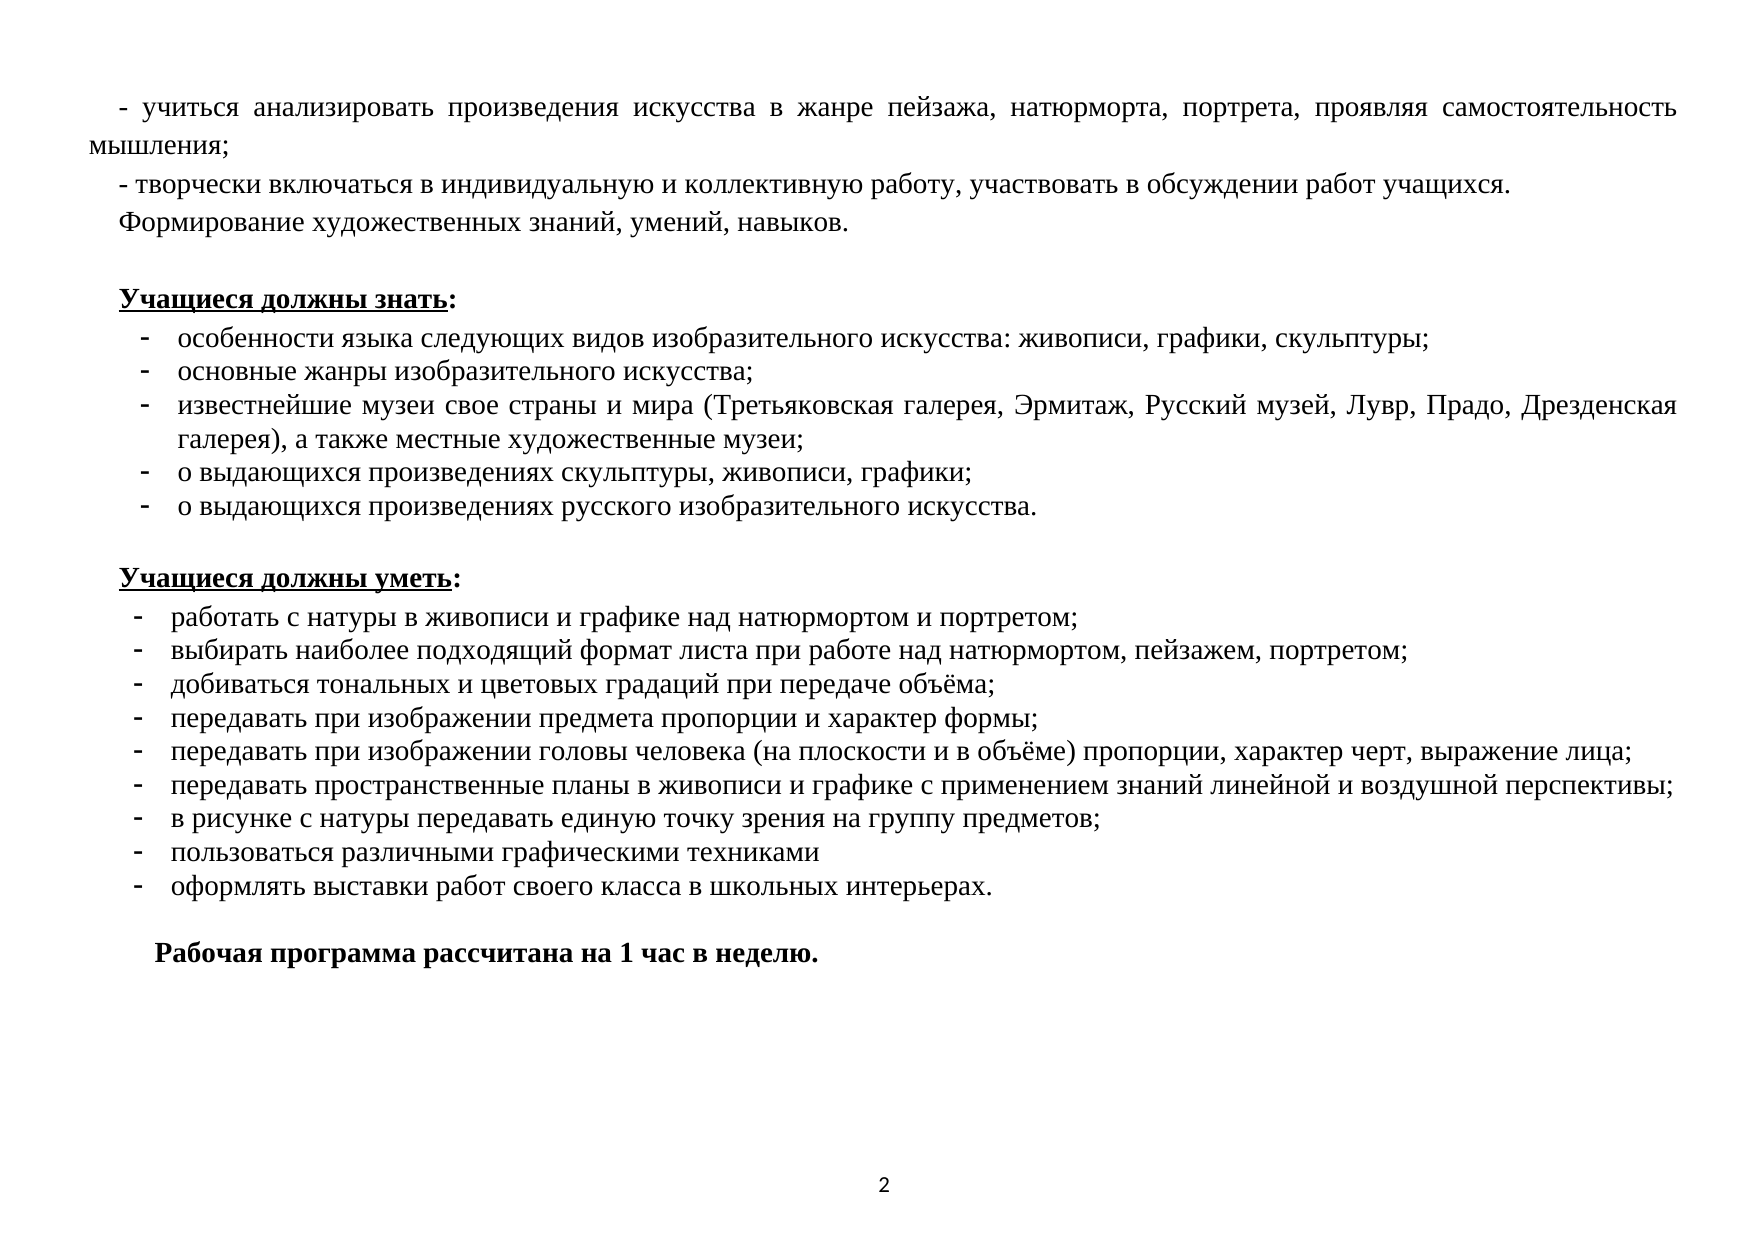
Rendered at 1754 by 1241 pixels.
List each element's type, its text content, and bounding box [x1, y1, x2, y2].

list в рисунке с натуры передавать единую точку зрения на группу предметов; [133, 801, 1679, 834]
list известнейшие музеи свое страны и мира (Третьяковская галерея, Эрмитаж, Русский музей, Лувр, Прадо, Дрезденская галерея), а также местные художественные музеи; [140, 387, 1679, 454]
list о выдающихся произведениях скульптуры, живописи, графики; [140, 454, 1679, 488]
text Формирование художественных знаний, умений, навыков. [89, 204, 1679, 238]
list передавать при изображении головы человека (на плоскости и в объёме) пропорции, характер черт, выражение лица; [133, 733, 1679, 767]
text Учащиеся должны знать: [89, 281, 1679, 315]
list пользоваться различными графическими техниками [133, 834, 1679, 868]
list работать с натуры в живописи и графике над натюрмортом и портретом; [133, 599, 1679, 632]
list оформлять выставки работ своего класса в школьных интерьерах. [133, 868, 1679, 902]
text Рабочая программа рассчитана на 1 час в неделю. [89, 935, 1679, 969]
list передавать при изображении предмета пропорции и характер формы; [133, 700, 1679, 733]
list о выдающихся произведениях русского изобразительного искусства. [140, 488, 1679, 522]
list передавать пространственные планы в живописи и графике с применением знаний линейной и воздушной перспективы; [133, 767, 1679, 801]
list добиваться тональных и цветовых градаций при передаче объёма; [133, 666, 1679, 700]
list особенности языка следующих видов изобразительного искусства: живописи, графики, скульптуры; [140, 320, 1679, 353]
text - творчески включаться в индивидуальную и коллективную работу, участвовать в обсуждении работ учащихся. [89, 166, 1679, 199]
text Учащиеся должны уметь: [89, 560, 1679, 594]
text - учиться анализировать произведения искусства в жанре пейзажа, натюрморта, портрета, проявляя самостоятельность мышления; [89, 89, 1679, 161]
list выбирать наиболее подходящий формат листа при работе над натюрмортом, пейзажем, портретом; [133, 632, 1679, 666]
list основные жанры изобразительного искусства; [140, 353, 1679, 387]
